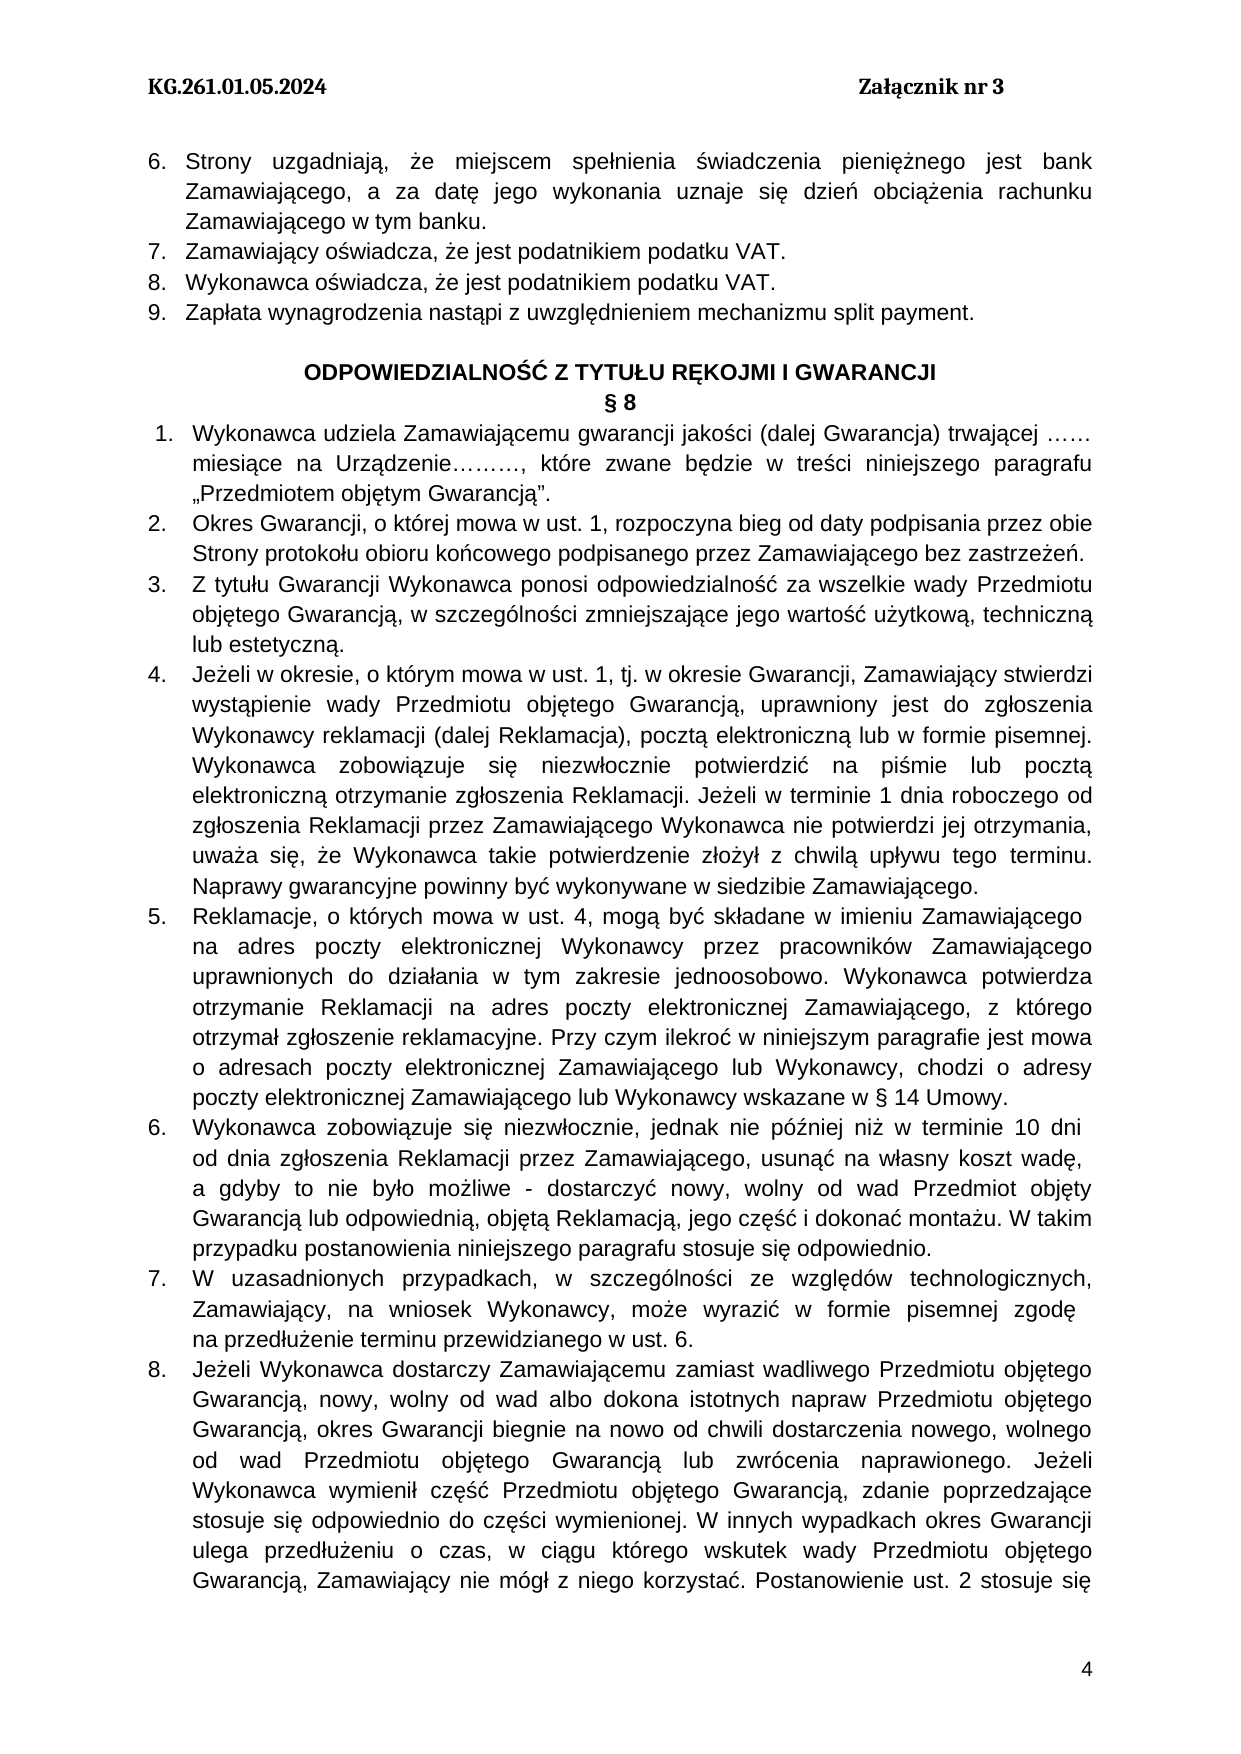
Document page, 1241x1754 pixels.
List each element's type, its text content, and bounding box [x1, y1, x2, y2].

list Wykonawca oświadcza, że jest podatnikiem podatku VAT. [148, 268, 1093, 295]
list Wykonawca udziela Zamawiającemu gwarancji jakości (dalej Gwarancja) trwającej …… miesiące na Urządzenie………, które zwane będzie w treści niniejszego paragrafu „Przedmiotem objętym Gwarancją”. [154, 419, 1093, 506]
list W uzasadnionych przypadkach, w szczególności ze względów technologicznych, Zamawiający, na wniosek Wykonawcy, może wyrazić w formie pisemnej zgodę na przedłużenie terminu przewidzianego w ust. 6. [148, 1265, 1093, 1352]
list Jeżeli w okresie, o którym mowa w ust. 1, tj. w okresie Gwarancji, Zamawiający stwierdzi wystąpienie wady Przedmiotu objętego Gwarancją, uprawniony jest do zgłoszenia Wykonawcy reklamacji (dalej Reklamacja), pocztą elektroniczną lub w formie pisemnej. Wykonawca zobowiązuje się niezwłocznie potwierdzić na piśmie lub pocztą elektroniczną otrzymanie zgłoszenia Reklamacji. Jeżeli w terminie 1 dnia roboczego od zgłoszenia Reklamacji przez Zamawiającego Wykonawca nie potwierdzi jej otrzymania, uważa się, że Wykonawca takie potwierdzenie złożył z chwilą upływu tego terminu. Naprawy gwarancyjne powinny być wykonywane w siedzibie Zamawiającego. [148, 661, 1093, 899]
list Wykonawca zobowiązuje się niezwłocznie, jednak nie później niż w terminie 10 dni od dnia zgłoszenia Reklamacji przez Zamawiającego, usunąć na własny koszt wadę, a gdyby to nie było możliwe - dostarczyć nowy, wolny od wad Przedmiot objęty Gwarancją lub odpowiednią, objętą Reklamacją, jego część i dokonać montażu. W takim przypadku postanowienia niniejszego paragrafu stosuje się odpowiednio. [148, 1114, 1093, 1261]
list Z tytułu Gwarancji Wykonawca ponosi odpowiedzialność za wszelkie wady Przedmiotu objętego Gwarancją, w szczególności zmniejszające jego wartość użytkową, techniczną lub estetyczną. [148, 571, 1093, 657]
list Strony uzgadniają, że miejscem spełnienia świadczenia pieniężnego jest bank Zamawiającego, a za datę jego wykonania uznaje się dzień obciążenia rachunku Zamawiającego w tym banku. [148, 148, 1093, 234]
text ODPOWIEDZIALNOŚĆ Z TYTUŁU RĘKOJMI I GWARANCJI [148, 359, 1093, 385]
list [148, 1356, 1093, 1594]
list Zapłata wynagrodzenia nastąpi z uwzględnieniem mechanizmu split payment. [148, 299, 1093, 325]
text § 8 [148, 389, 1093, 416]
list Zamawiający oświadcza, że jest podatnikiem podatku VAT. [148, 238, 1093, 264]
list Okres Gwarancji, o której mowa w ust. 1, rozpoczyna bieg od daty podpisania przez obie Strony protokołu obioru końcowego podpisanego przez Zamawiającego bez zastrzeżeń. [148, 510, 1093, 567]
list Reklamacje, o których mowa w ust. 4, mogą być składane w imieniu Zamawiającego na adres poczty elektronicznej Wykonawcy przez pracowników Zamawiającego uprawnionych do działania w tym zakresie jednoosobowo. Wykonawca potwierdza otrzymanie Reklamacji na adres poczty elektronicznej Zamawiającego, z którego otrzymał zgłoszenie reklamacyjne. Przy czym ilekroć w niniejszym paragrafie jest mowa o adresach poczty elektronicznej Zamawiającego lub Wykonawcy, chodzi o adresy poczty elektronicznej Zamawiającego lub Wykonawcy wskazane w § 14 Umowy. [148, 903, 1093, 1110]
